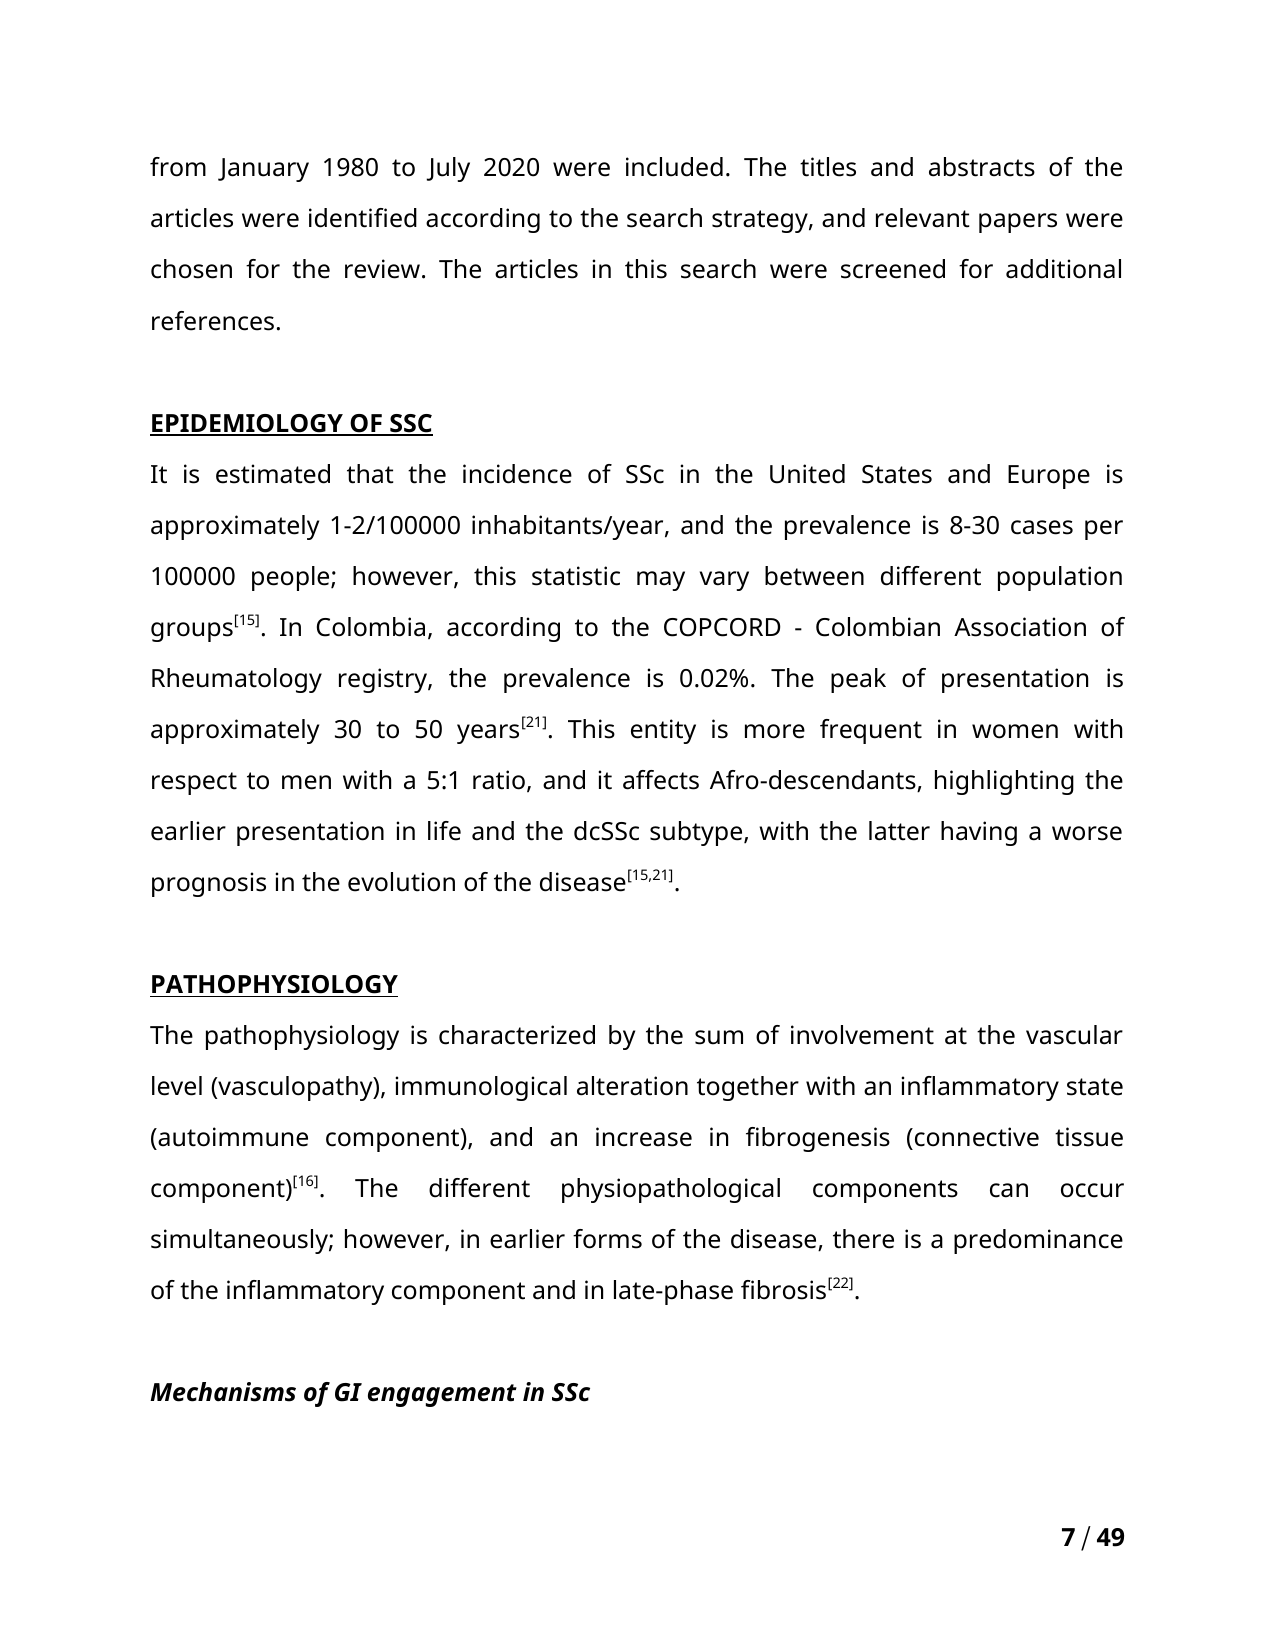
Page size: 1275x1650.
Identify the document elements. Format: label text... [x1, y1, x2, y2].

text PATHOPHYSIOLOGY [150, 967, 1125, 1001]
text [150, 150, 1125, 337]
text The pathophysiology is characterized by the sum of involvement at the vascular level (vasculopathy), immunological alteration together with an inflammatory state (autoimmune component), and an increase in fibrogenesis (connective tissue component)[16]. The different physiopathological components can occur simultaneously; however, in earlier forms of the disease, there is a predominance of the inflammatory component and in late-phase fibrosis[22]. [150, 1018, 1125, 1307]
text Mechanisms of GI engagement in SSc [150, 1375, 1125, 1409]
text EPIDEMIOLOGY OF SSC [150, 405, 1125, 439]
text It is estimated that the incidence of SSc in the United States and Europe is approximately 1-2/100000 inhabitants/year, and the prevalence is 8-30 cases per 100000 people; however, this statistic may vary between different population groups[15]. In Colombia, according to the COPCORD - Colombian Association of Rheumatology registry, the prevalence is 0.02%. The peak of presentation is approximately 30 to 50 years[21]. This entity is more frequent in women with respect to men with a 5:1 ratio, and it affects Afro-descendants, highlighting the earlier presentation in life and the dcSSc subtype, with the latter having a worse prognosis in the evolution of the disease[15,21]. [150, 456, 1125, 899]
